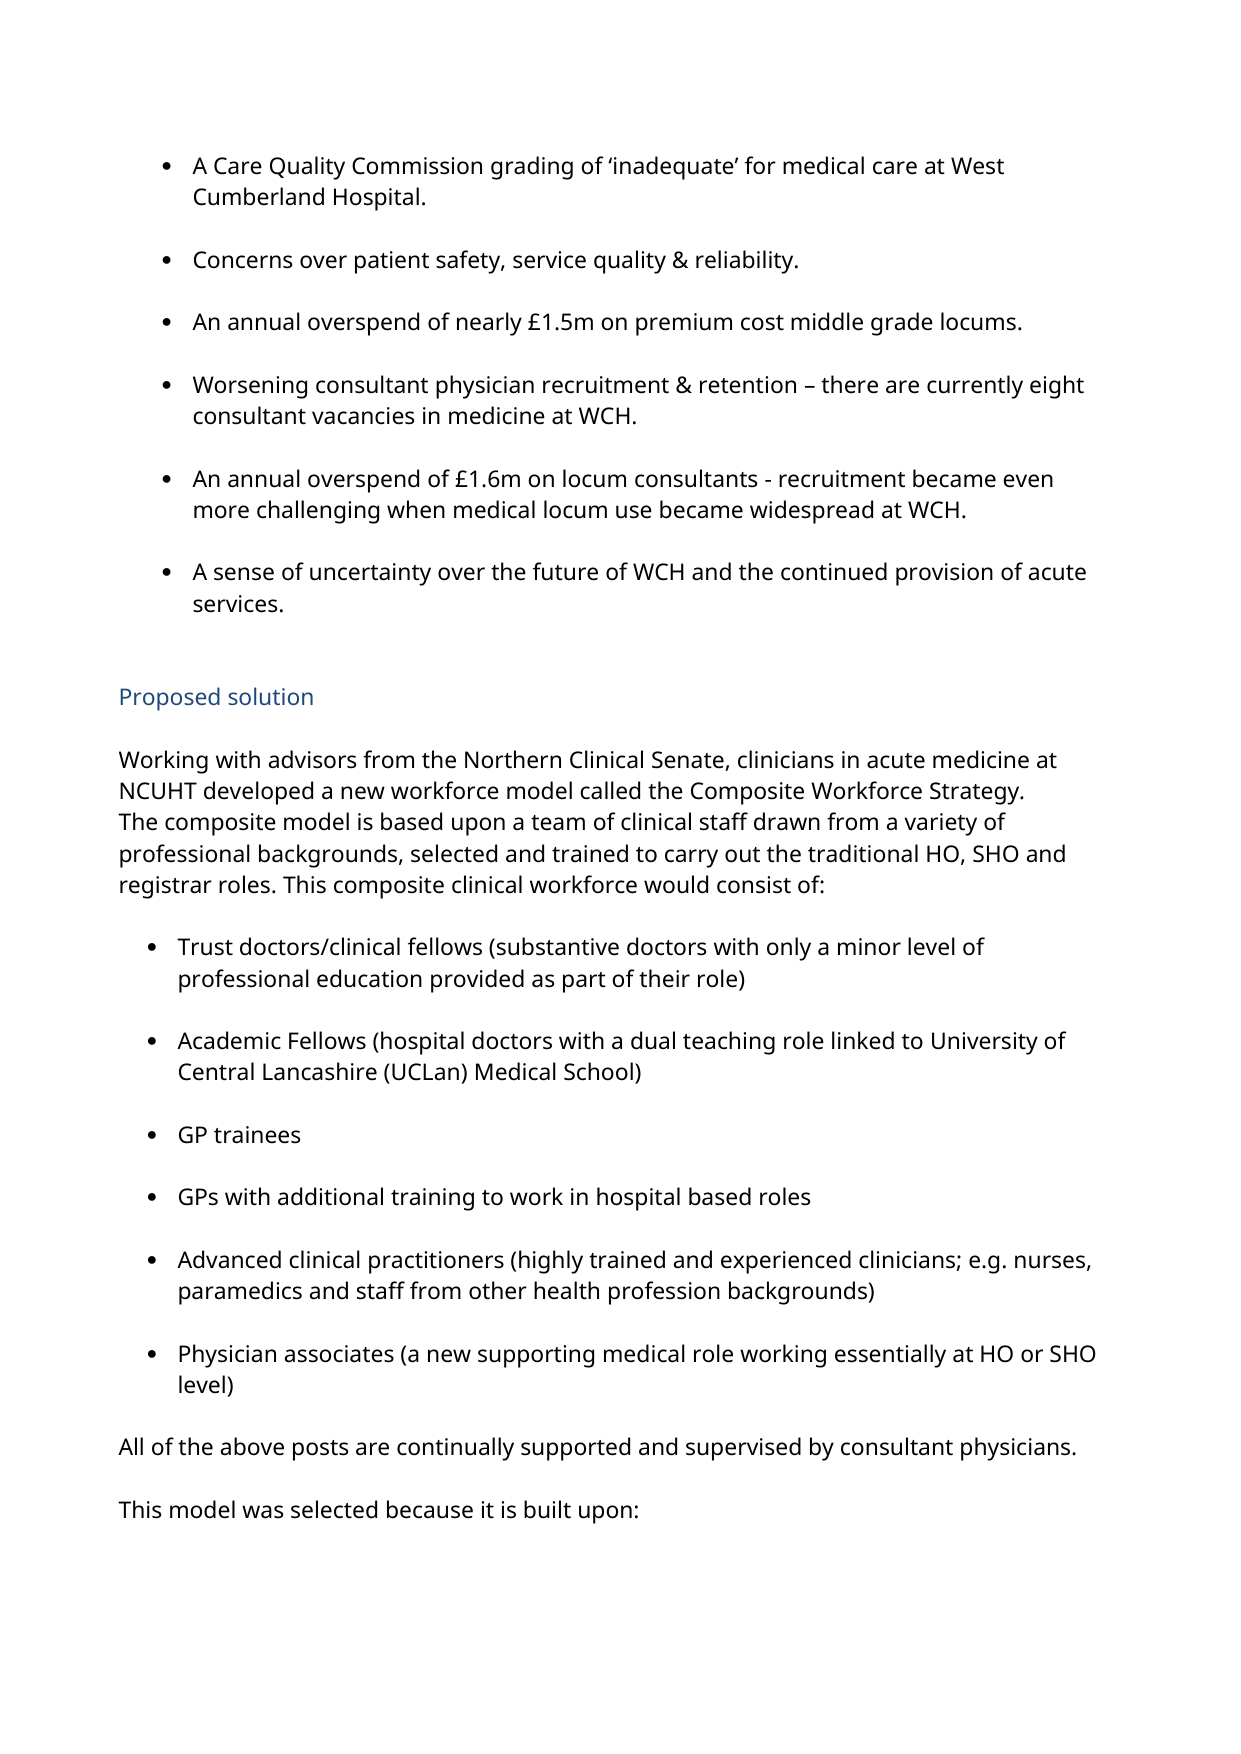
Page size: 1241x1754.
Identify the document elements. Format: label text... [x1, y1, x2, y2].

list This model was selected because it is built upon: [118, 1494, 1107, 1525]
list Trust doctors/clinical fellows (substantive doctors with only a minor level of professional education provided as part of their role) [148, 931, 1107, 994]
list An annual overspend of £1.6m on locum consultants - recruitment became even more challenging when medical locum use became widespread at WCH. [163, 462, 1107, 525]
text Proposed solution [118, 681, 1107, 712]
text All of the above posts are continually supported and supervised by consultant physicians. [118, 1431, 1107, 1462]
list Worsening consultant physician recruitment & retention – there are currently eight consultant vacancies in medicine at WCH. [163, 369, 1107, 431]
text The composite model is based upon a team of clinical staff drawn from a variety of professional backgrounds, selected and trained to carry out the traditional HO, SHO and registrar roles. This composite clinical workforce would consist of: [118, 806, 1107, 900]
list Advanced clinical practitioners (highly trained and experienced clinicians; e.g. nurses, paramedics and staff from other health profession backgrounds) [148, 1244, 1107, 1306]
text Working with advisors from the Northern Clinical Senate, clinicians in acute medicine at NCUHT developed a new workforce model called the Composite Workforce Strategy. [118, 744, 1107, 806]
list Academic Fellows (hospital doctors with a dual teaching role linked to University of Central Lancashire (UCLan) Medical School) [148, 1025, 1107, 1087]
list Concerns over patient safety, service quality & reliability. [163, 244, 1107, 275]
list A sense of uncertainty over the future of WCH and the continued provision of acute services. [163, 556, 1107, 619]
list GP trainees [148, 1119, 1107, 1150]
list Physician associates (a new supporting medical role working essentially at HO or SHO level) [148, 1337, 1107, 1400]
list A Care Quality Commission grading of ‘inadequate’ for medical care at West Cumberland Hospital. [163, 150, 1107, 212]
list An annual overspend of nearly £1.5m on premium cost middle grade locums. [163, 306, 1107, 337]
list GPs with additional training to work in hospital based roles [148, 1181, 1107, 1212]
